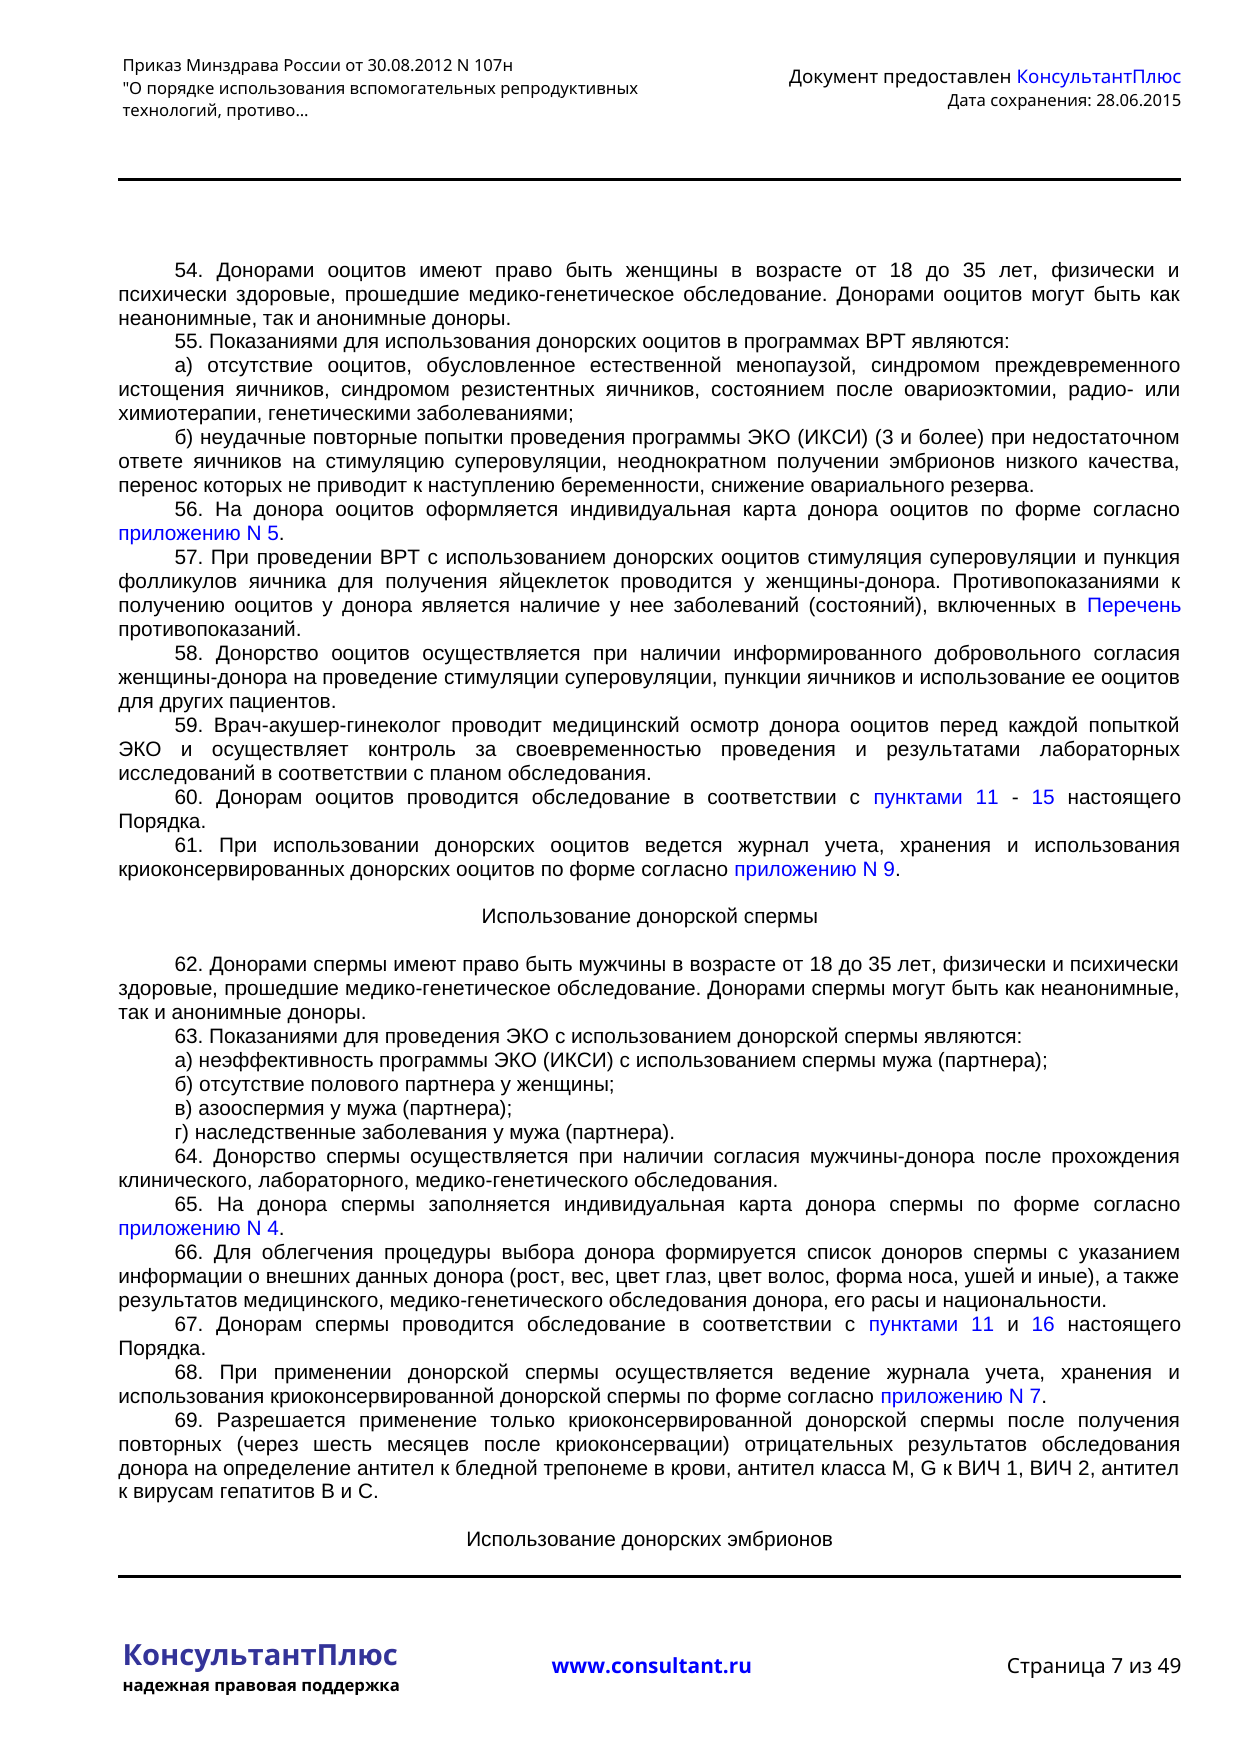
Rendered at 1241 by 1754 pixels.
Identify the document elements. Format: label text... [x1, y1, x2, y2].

text в) азооспермия у мужа (партнера); [118, 1096, 1181, 1120]
text а) неэффективность программы ЭКО (ИКСИ) с использованием спермы мужа (партнера); [118, 1048, 1181, 1072]
text 60. Донорам ооцитов проводится обследование в соответствии с пунктами 11 - 15 настоящего Порядка. [118, 784, 1181, 832]
text Использование донорских эмбрионов [118, 1527, 1181, 1551]
text б) отсутствие полового партнера у женщины; [118, 1072, 1181, 1096]
text 54. Донорами ооцитов имеют право быть женщины в возрасте от 18 до 35 лет, физически и психически здоровые, прошедшие медико-генетическое обследование. Донорами ооцитов могут быть как неанонимные, так и анонимные доноры. [118, 257, 1181, 329]
text 69. Разрешается применение только криоконсервированной донорской спермы после получения повторных (через шесть месяцев после криоконсервации) отрицательных результатов обследования донора на определение антител к бледной трепонеме в крови, антител класса M, G к ВИЧ 1, ВИЧ 2, антител к вирусам гепатитов B и C. [118, 1407, 1181, 1503]
text 59. Врач-акушер-гинеколог проводит медицинский осмотр донора ооцитов перед каждой попыткой ЭКО и осуществляет контроль за своевременностью проведения и результатами лабораторных исследований в соответствии с планом обследования. [118, 713, 1181, 784]
text 63. Показаниями для проведения ЭКО с использованием донорской спермы являются: [118, 1024, 1181, 1048]
text а) отсутствие ооцитов, обусловленное естественной менопаузой, синдромом преждевременного истощения яичников, синдромом резистентных яичников, состоянием после овариоэктомии, радио- или химиотерапии, генетическими заболеваниями; [118, 353, 1181, 425]
text 64. Донорство спермы осуществляется при наличии согласия мужчины-донора после прохождения клинического, лабораторного, медико-генетического обследования. [118, 1144, 1181, 1192]
text 66. Для облегчения процедуры выбора донора формируется список доноров спермы с указанием информации о внешних данных донора (рост, вес, цвет глаз, цвет волос, форма носа, ушей и иные), а также результатов медицинского, медико-генетического обследования донора, его расы и национальности. [118, 1240, 1181, 1312]
text г) наследственные заболевания у мужа (партнера). [118, 1120, 1181, 1144]
text 65. На донора спермы заполняется индивидуальная карта донора спермы по форме согласно приложению N 4. [118, 1192, 1181, 1240]
text 68. При применении донорской спермы осуществляется ведение журнала учета, хранения и использования криоконсервированной донорской спермы по форме согласно приложению N 7. [118, 1359, 1181, 1407]
text 62. Донорами спермы имеют право быть мужчины в возрасте от 18 до 35 лет, физически и психически здоровые, прошедшие медико-генетическое обследование. Донорами спермы могут быть как неанонимные, так и анонимные доноры. [118, 952, 1181, 1024]
text 61. При использовании донорских ооцитов ведется журнал учета, хранения и использования криоконсервированных донорских ооцитов по форме согласно приложению N 9. [118, 832, 1181, 880]
text 58. Донорство ооцитов осуществляется при наличии информированного добровольного согласия женщины-донора на проведение стимуляции суперовуляции, пункции яичников и использование ее ооцитов для других пациентов. [118, 641, 1181, 713]
text 57. При проведении ВРТ с использованием донорских ооцитов стимуляция суперовуляции и пункция фолликулов яичника для получения яйцеклеток проводится у женщины-донора. Противопоказаниями к получению ооцитов у донора является наличие у нее заболеваний (состояний), включенных в Перечень противопоказаний. [118, 545, 1181, 641]
text 55. Показаниями для использования донорских ооцитов в программах ВРТ являются: [118, 329, 1181, 353]
text б) неудачные повторные попытки проведения программы ЭКО (ИКСИ) (3 и более) при недостаточном ответе яичников на стимуляцию суперовуляции, неоднократном получении эмбрионов низкого качества, перенос которых не приводит к наступлению беременности, снижение овариального резерва. [118, 425, 1181, 497]
text Использование донорской спермы [118, 904, 1181, 928]
text 56. На донора ооцитов оформляется индивидуальная карта донора ооцитов по форме согласно приложению N 5. [118, 497, 1181, 545]
text 67. Донорам спермы проводится обследование в соответствии с пунктами 11 и 16 настоящего Порядка. [118, 1312, 1181, 1359]
